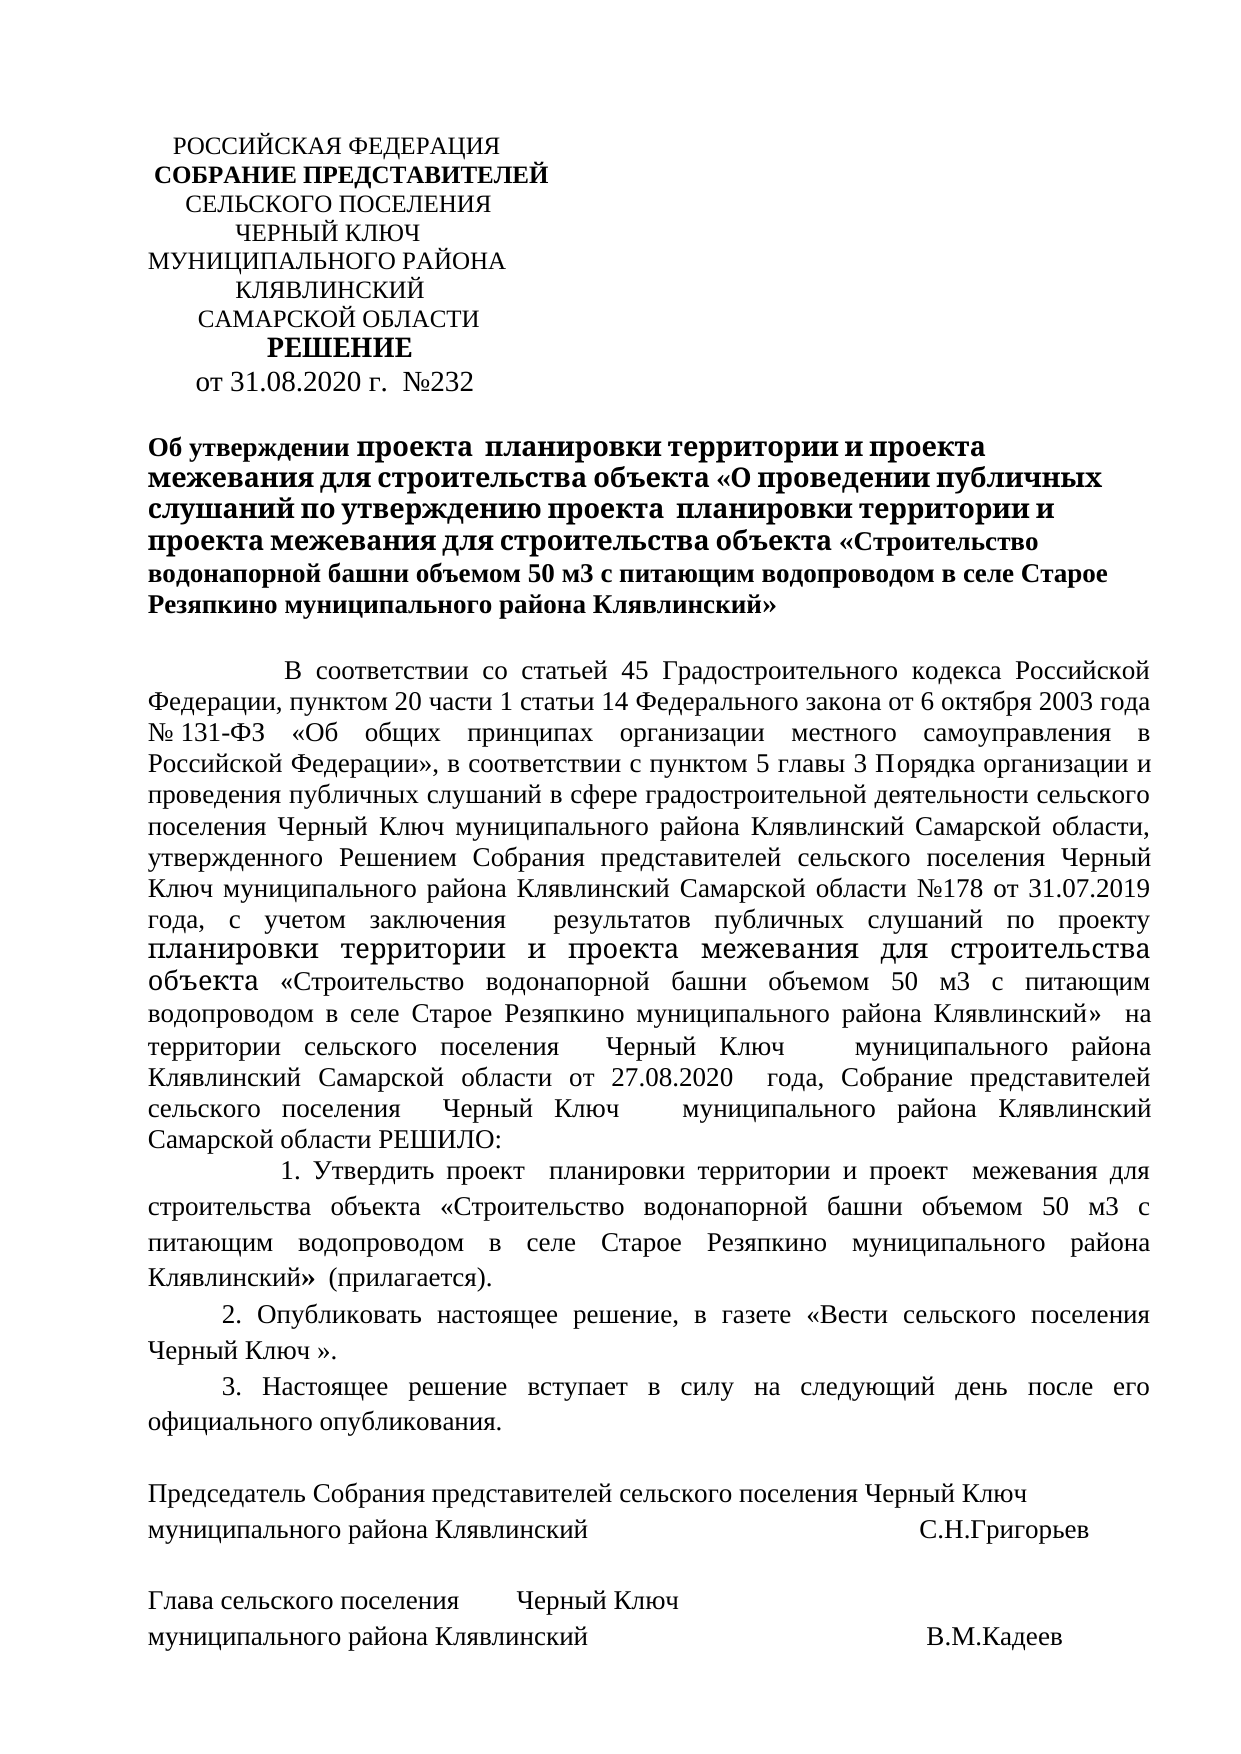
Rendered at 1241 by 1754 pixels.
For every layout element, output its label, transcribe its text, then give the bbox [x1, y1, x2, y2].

text 3. Настоящее решение вступает в силу на следующий день после его официального опубликования. [148, 1370, 1152, 1437]
text МУНИЦИПАЛЬНОГО РАЙОНА [148, 246, 1152, 275]
text РЕШЕНИЕ [148, 333, 1152, 364]
text муниципального района Клявлинский В.М.Кадеев [148, 1620, 1152, 1651]
text Председатель Собрания представителей сельского поселения Черный Ключ [148, 1477, 1152, 1508]
text 2. Опубликовать настоящее решение, в газете «Вести сельского поселения Черный Ключ ». [148, 1298, 1152, 1365]
text РОССИЙСКАЯ ФЕДЕРАЦИЯ [148, 131, 1152, 160]
text СЕЛЬСКОГО ПОСЕЛЕНИЯ [148, 189, 1152, 218]
text муниципального района Клявлинский С.Н.Григорьев [148, 1513, 1152, 1544]
text ЧЕРНЫЙ КЛЮЧ [148, 218, 1152, 246]
text Об утверждении проекта планировки территории и проекта межевания для строительства объекта «О проведении публичных слушаний по утверждению проекта планировки территории и проекта межевания для строительства объекта «Строительство водонапорной башни объемом 50 м3 с питающим водопроводом в селе Старое Резяпкино муниципального района Клявлинский» [148, 431, 1152, 621]
text 1. Утвердить проект планировки территории и проект межевания для строительства объекта «Строительство водонапорной башни объемом 50 м3 с питающим водопроводом в селе Старое Резяпкино муниципального района Клявлинский» (прилагается). [148, 1154, 1152, 1293]
text КЛЯВЛИНСКИЙ [148, 275, 1152, 304]
text от 31.08.2020 г. №232 [148, 364, 1152, 397]
text СОБРАНИЕ ПРЕДСТАВИТЕЛЕЙ [148, 160, 1152, 189]
text В соответствии со статьей 45 Градостроительного кодекса Российской Федерации, пунктом 20 части 1 статьи 14 Федерального закона от 6 октября 2003 года № 131-ФЗ «Об общих принципах организации местного самоуправления в Российской Федерации», в соответствии с пунктом 5 главы 3 Порядка организации и проведения публичных слушаний в сфере градостроительной деятельности сельского поселения Черный Ключ муниципального района Клявлинский Самарской области, утвержденного Решением Собрания представителей сельского поселения Черный Ключ муниципального района Клявлинский Самарской области №178 от 31.07.2019 года, с учетом заключения результатов публичных слушаний по проекту планировки территории и проекта межевания для строительства объекта «Строительство водонапорной башни объемом 50 м3 с питающим водопроводом в селе Старое Резяпкино муниципального района Клявлинский» на территории сельского поселения Черный Ключ муниципального района Клявлинский Самарской области от 27.08.2020 года, Собрание представителей сельского поселения Черный Ключ муниципального района Клявлинский Самарской области РЕШИЛО: [148, 654, 1152, 1154]
text Глава сельского поселения Черный Ключ [148, 1584, 1152, 1615]
text САМАРСКОЙ ОБЛАСТИ [148, 304, 1152, 333]
